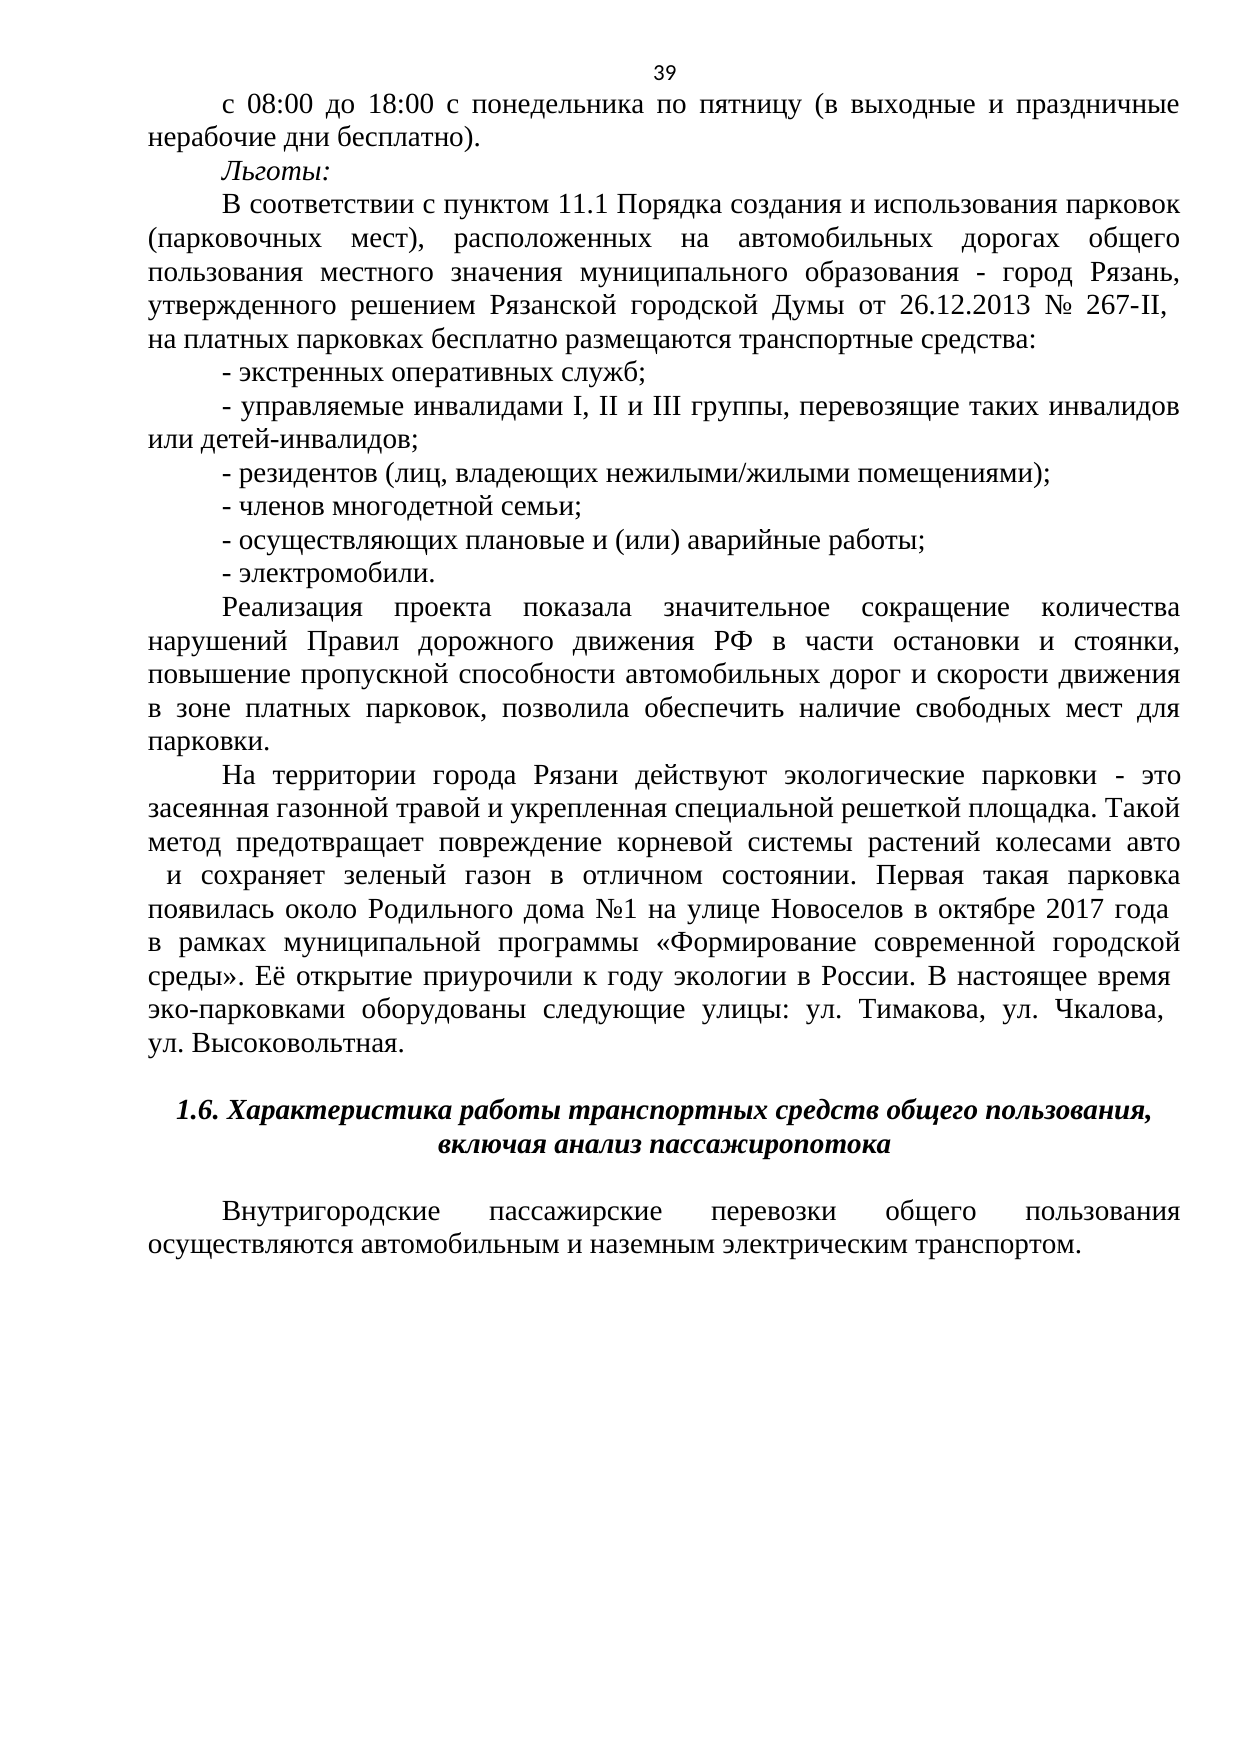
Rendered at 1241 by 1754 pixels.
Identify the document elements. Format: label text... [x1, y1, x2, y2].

text - членов многодетной семьи; [148, 488, 1181, 522]
text Льготы: [148, 153, 1181, 187]
text - резидентов (лиц, владеющих нежилыми/жилыми помещениями); [148, 455, 1181, 488]
text - осуществляющих плановые и (или) аварийные работы; [148, 522, 1181, 556]
text - электромобили. [148, 556, 1181, 589]
text - экстренных оперативных служб; [148, 354, 1181, 388]
text - управляемые инвалидами I, II и III группы, перевозящие таких инвалидов или детей-инвалидов; [148, 388, 1181, 455]
text В соответствии с пунктом 11.1 Порядка создания и использования парковок (парковочных мест), расположенных на автомобильных дорогах общего пользования местного значения муниципального образования - город Рязань, утвержденного решением Рязанской городской Думы от 26.12.2013 № 267-II, на платных парковках бесплатно размещаются транспортные средства: [148, 187, 1181, 354]
text На территории города Рязани действуют экологические парковки - это засеянная газонной травой и укрепленная специальной решеткой площадка. Такой метод предотвращает повреждение корневой системы растений колесами авто и сохраняет зеленый газон в отличном состоянии. Первая такая парковка появилась около Родильного дома №1 на улице Новоселов в октябре 2017 года в рамках муниципальной программы «Формирование современной городской среды». Её открытие приурочили к году экологии в России. В настоящее время эко-парковками оборудованы следующие улицы: ул. Тимакова, ул. Чкалова, ул. Высоковольтная. [148, 757, 1181, 1059]
text 1.6. Характеристика работы транспортных средств общего пользования, включая анализ пассажиропотока [148, 1092, 1181, 1159]
text Реализация проекта показала значительное сокращение количества нарушений Правил дорожного движения РФ в части остановки и стоянки, повышение пропускной способности автомобильных дорог и скорости движения в зоне платных парковок, позволила обеспечить наличие свободных мест для парковки. [148, 589, 1181, 757]
text Внутригородские пассажирские перевозки общего пользования осуществляются автомобильным и наземным электрическим транспортом. [148, 1193, 1181, 1260]
text с 08:00 до 18:00 с понедельника по пятницу (в выходные и праздничные нерабочие дни бесплатно). [148, 86, 1181, 153]
